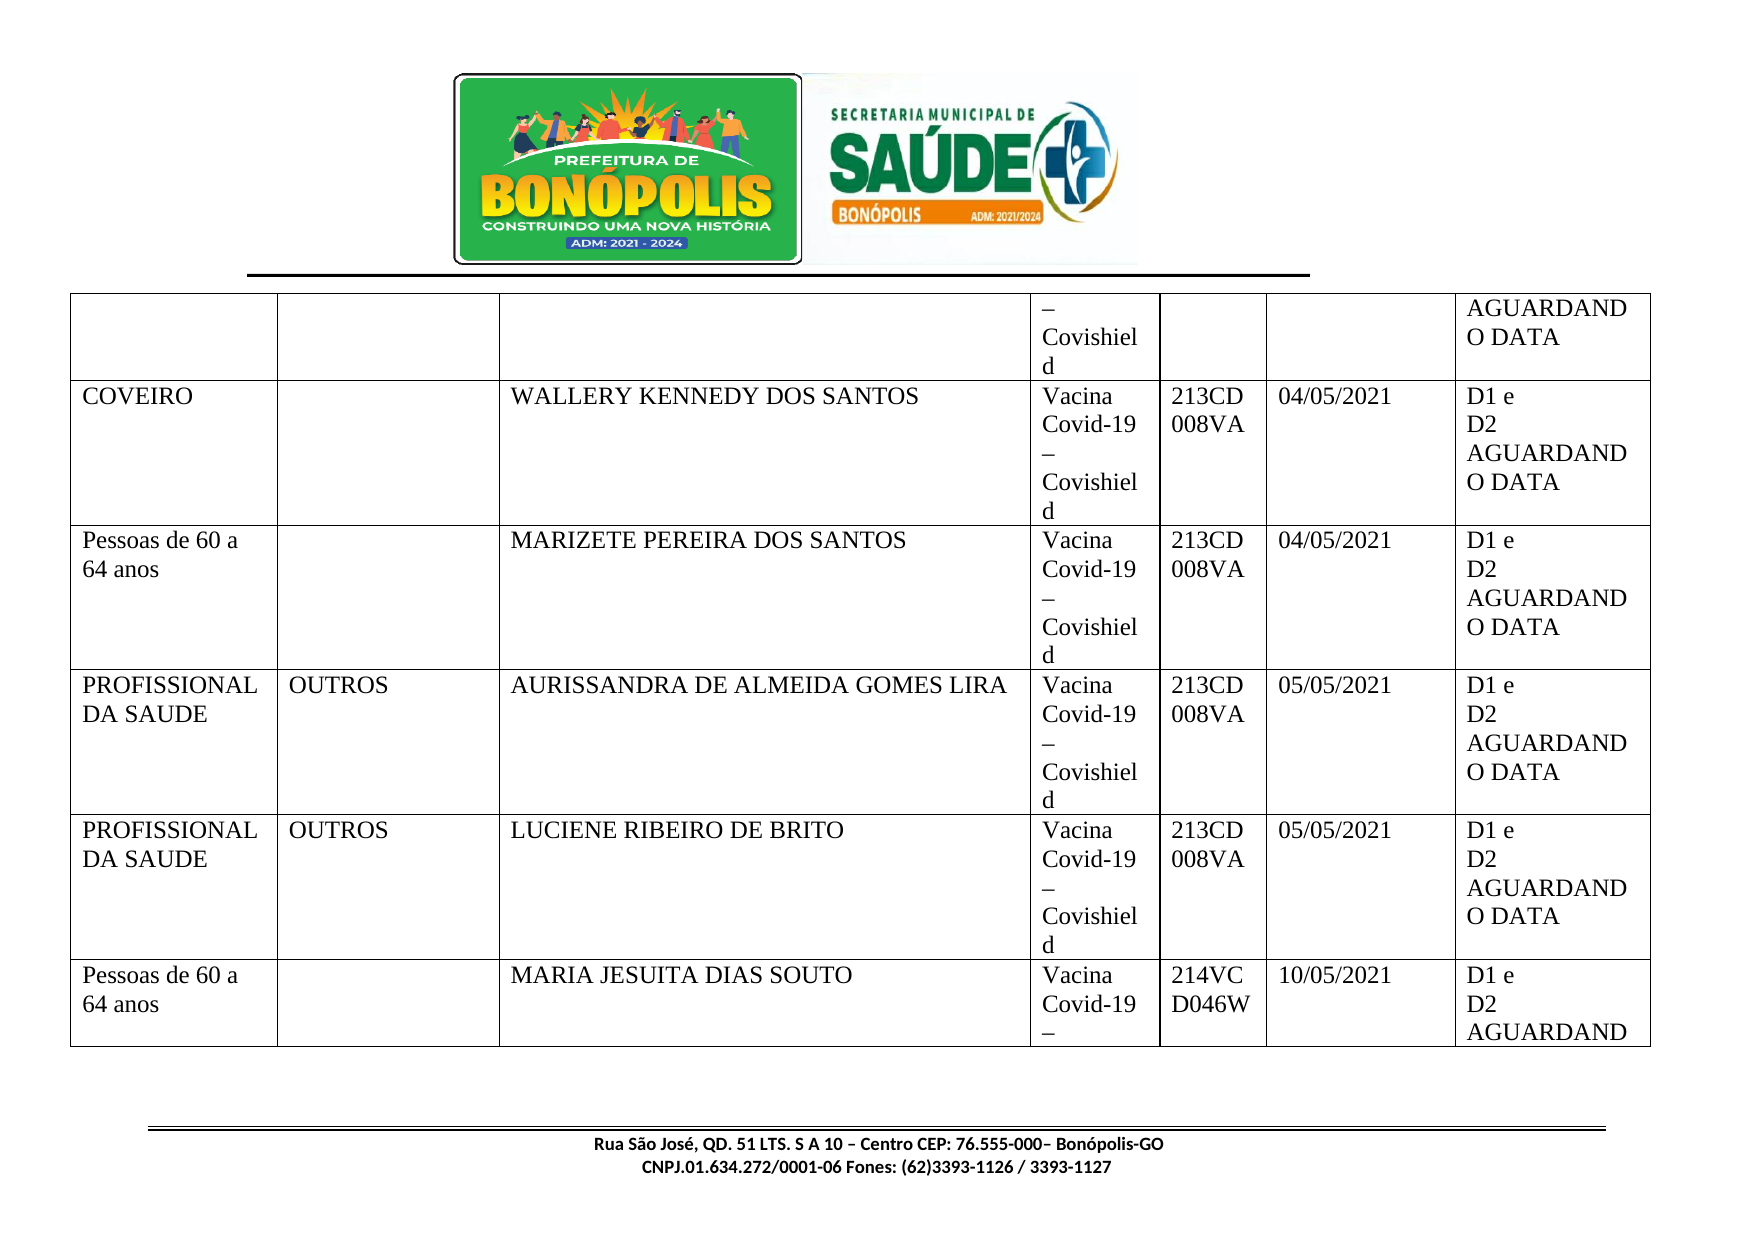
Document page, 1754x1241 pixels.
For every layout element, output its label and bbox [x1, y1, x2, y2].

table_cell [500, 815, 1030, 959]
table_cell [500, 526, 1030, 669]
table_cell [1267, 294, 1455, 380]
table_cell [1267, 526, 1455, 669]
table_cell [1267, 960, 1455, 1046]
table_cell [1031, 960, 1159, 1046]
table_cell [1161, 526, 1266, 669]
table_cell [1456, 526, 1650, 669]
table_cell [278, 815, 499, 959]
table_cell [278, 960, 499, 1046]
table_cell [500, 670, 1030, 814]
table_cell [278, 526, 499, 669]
picture [453, 73, 1139, 265]
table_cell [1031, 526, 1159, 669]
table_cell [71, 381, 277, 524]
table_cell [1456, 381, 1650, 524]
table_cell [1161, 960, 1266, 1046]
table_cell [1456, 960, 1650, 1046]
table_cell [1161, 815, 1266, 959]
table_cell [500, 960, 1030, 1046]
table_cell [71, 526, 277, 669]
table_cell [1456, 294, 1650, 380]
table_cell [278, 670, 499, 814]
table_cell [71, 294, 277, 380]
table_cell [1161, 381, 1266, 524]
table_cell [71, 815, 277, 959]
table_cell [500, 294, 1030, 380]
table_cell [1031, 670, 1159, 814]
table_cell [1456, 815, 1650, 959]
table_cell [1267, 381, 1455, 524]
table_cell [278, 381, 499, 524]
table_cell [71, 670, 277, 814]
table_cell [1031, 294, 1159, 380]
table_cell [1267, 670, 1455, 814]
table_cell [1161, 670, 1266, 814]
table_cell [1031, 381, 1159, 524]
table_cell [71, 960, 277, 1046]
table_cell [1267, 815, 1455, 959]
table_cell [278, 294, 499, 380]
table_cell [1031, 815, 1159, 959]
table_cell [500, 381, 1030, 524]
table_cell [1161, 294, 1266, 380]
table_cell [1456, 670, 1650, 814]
